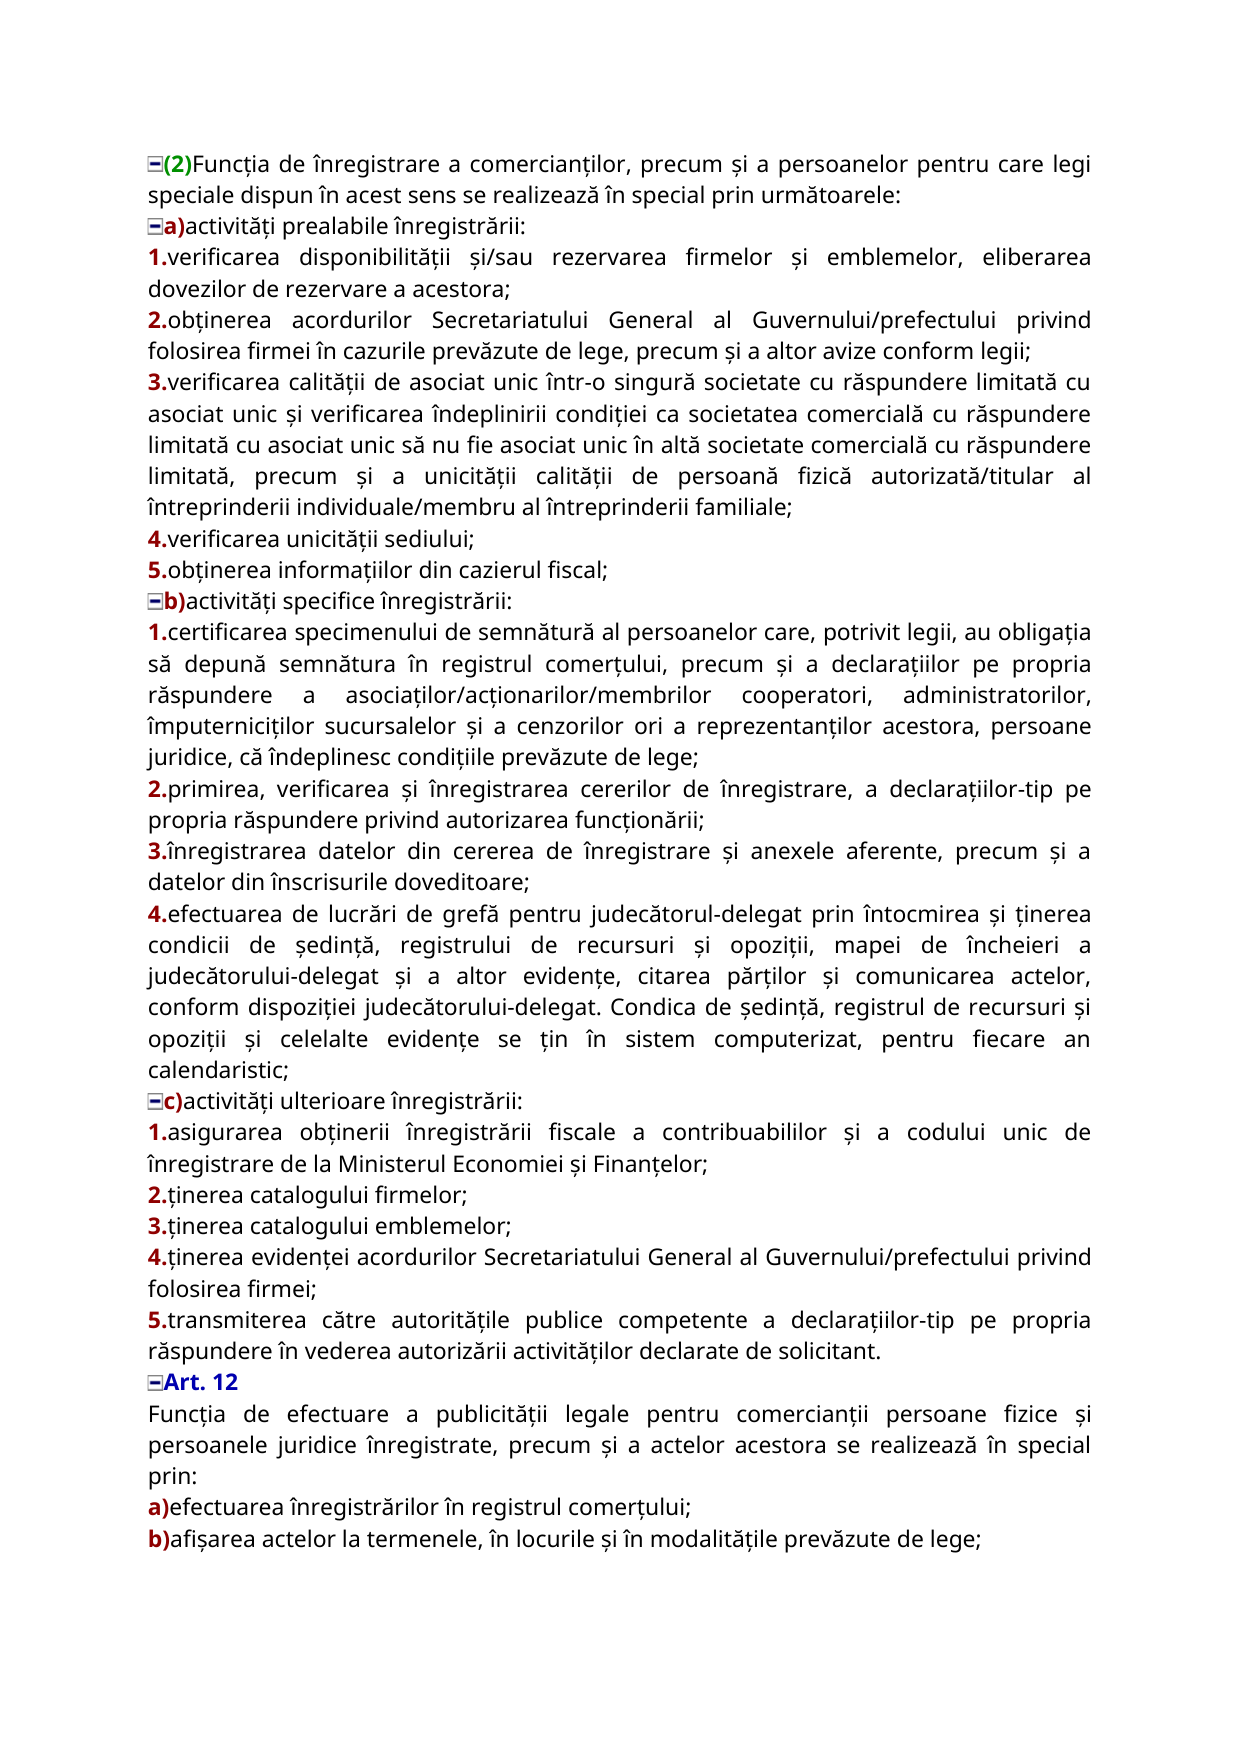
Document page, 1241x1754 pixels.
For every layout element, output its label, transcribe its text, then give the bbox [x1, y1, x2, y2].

text (2)Funcţia de înregistrare a comercianţilor, precum şi a persoanelor pentru care legi speciale dispun în acest sens se realizează în special prin următoarele: [148, 148, 1093, 210]
picture [147, 1375, 164, 1391]
text a)efectuarea înregistrărilor în registrul comerţului; [148, 1491, 1093, 1523]
text 4.ţinerea evidenţei acordurilor Secretariatului General al Guvernului/prefectului privind folosirea firmei; [148, 1241, 1093, 1304]
text 2.ţinerea catalogului firmelor; [148, 1179, 1093, 1210]
picture [147, 156, 164, 172]
text a)activităţi prealabile înregistrării: [148, 210, 1093, 241]
text c)activităţi ulterioare înregistrării: [148, 1085, 1093, 1116]
text 5.obţinerea informaţiilor din cazierul fiscal; [148, 554, 1093, 585]
text 1.asigurarea obţinerii înregistrării fiscale a contribuabililor şi a codului unic de înregistrare de la Ministerul Economiei şi Finanţelor; [148, 1116, 1093, 1179]
picture [147, 1093, 164, 1110]
text b)activităţi specifice înregistrării: [148, 585, 1093, 616]
text 1.verificarea disponibilităţii şi/sau rezervarea firmelor şi emblemelor, eliberarea dovezilor de rezervare a acestora; [148, 241, 1093, 304]
text 5.transmiterea către autorităţile publice competente a declaraţiilor-tip pe propria răspundere în vederea autorizării activităţilor declarate de solicitant. [148, 1304, 1093, 1366]
text Art. 12 [148, 1366, 1093, 1398]
text b)afişarea actelor la termenele, în locurile şi în modalităţile prevăzute de lege; [148, 1523, 1093, 1554]
text 2.primirea, verificarea şi înregistrarea cererilor de înregistrare, a declaraţiilor-tip pe propria răspundere privind autorizarea funcţionării; [148, 773, 1093, 835]
text 3.verificarea calităţii de asociat unic într-o singură societate cu răspundere limitată cu asociat unic şi verificarea îndeplinirii condiţiei ca societatea comercială cu răspundere limitată cu asociat unic să nu fie asociat unic în altă societate comercială cu răspundere limitată, precum şi a unicităţii calităţii de persoană fizică autorizată/titular al întreprinderii individuale/membru al întreprinderii familiale; [148, 366, 1093, 523]
text 2.obţinerea acordurilor Secretariatului General al Guvernului/prefectului privind folosirea firmei în cazurile prevăzute de lege, precum şi a altor avize conform legii; [148, 304, 1093, 366]
text 4.efectuarea de lucrări de grefă pentru judecătorul-delegat prin întocmirea şi ţinerea condicii de şedinţă, registrului de recursuri şi opoziţii, mapei de încheieri a judecătorului-delegat şi a altor evidenţe, citarea părţilor şi comunicarea actelor, conform dispoziţiei judecătorului-delegat. Condica de şedinţă, registrul de recursuri şi opoziţii şi celelalte evidenţe se ţin în sistem computerizat, pentru fiecare an calendaristic; [148, 898, 1093, 1085]
picture [147, 593, 164, 610]
text 1.certificarea specimenului de semnătură al persoanelor care, potrivit legii, au obligaţia să depună semnătura în registrul comerţului, precum şi a declaraţiilor pe propria răspundere a asociaţilor/acţionarilor/membrilor cooperatori, administratorilor, împuterniciţilor sucursalelor şi a cenzorilor ori a reprezentanţilor acestora, persoane juridice, că îndeplinesc condiţiile prevăzute de lege; [148, 616, 1093, 773]
text 3.înregistrarea datelor din cererea de înregistrare şi anexele aferente, precum şi a datelor din înscrisurile doveditoare; [148, 835, 1093, 898]
text Funcţia de efectuare a publicităţii legale pentru comercianţii persoane fizice şi persoanele juridice înregistrate, precum şi a actelor acestora se realizează în special prin: [148, 1398, 1093, 1491]
picture [147, 218, 164, 235]
text 4.verificarea unicităţii sediului; [148, 523, 1093, 554]
text 3.ţinerea catalogului emblemelor; [148, 1210, 1093, 1241]
